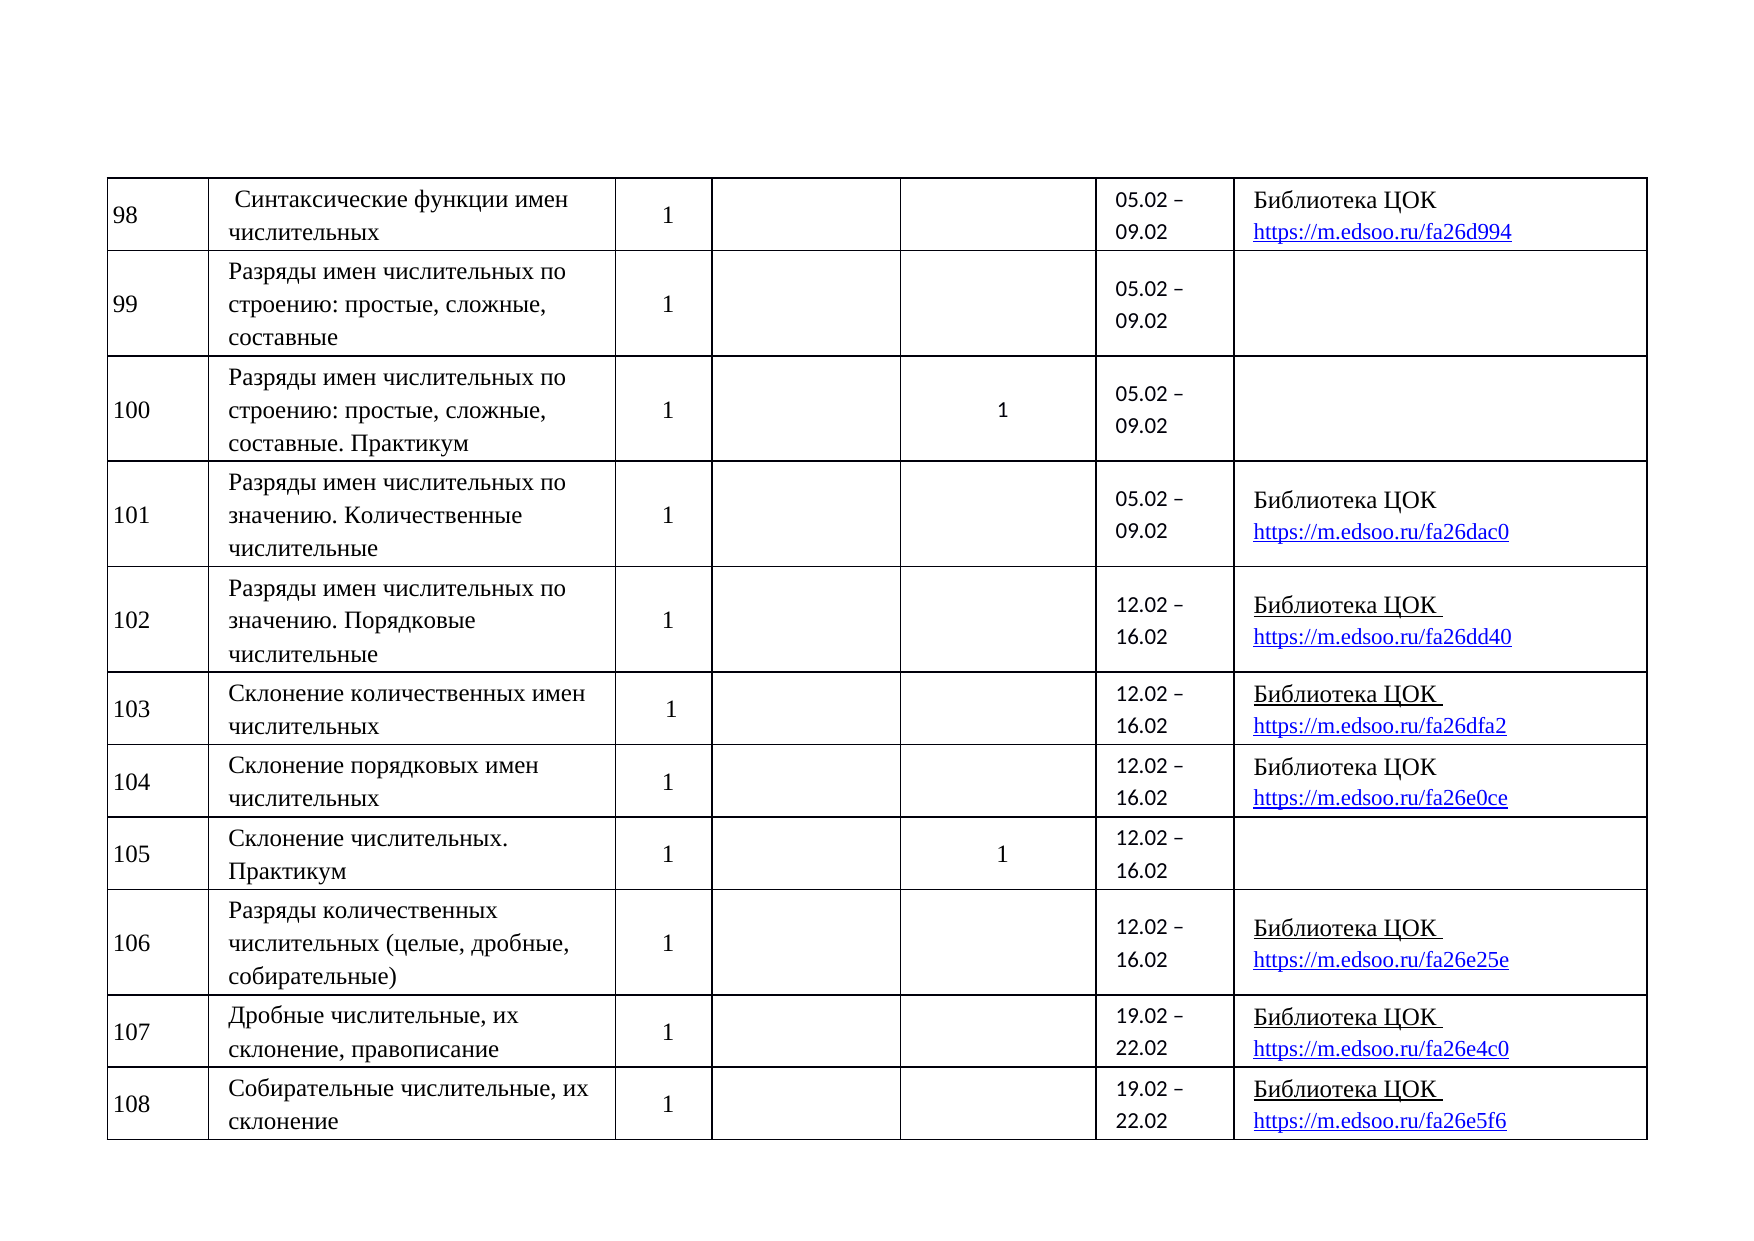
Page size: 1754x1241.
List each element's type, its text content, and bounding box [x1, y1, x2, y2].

table_cell [901, 567, 1095, 671]
table_cell 05.02 – 09.02 [1097, 179, 1233, 249]
table_cell Библиотека ЦОК https://m.edsoo.ru/fa26e25e [1235, 890, 1646, 994]
table_cell 100 [108, 357, 208, 460]
table_cell 12.02 – 16.02 [1097, 567, 1233, 671]
table_cell [713, 357, 900, 460]
table_cell [713, 251, 900, 355]
table_cell [713, 179, 900, 249]
table_cell Склонение порядковых имен числительных [209, 745, 615, 816]
table_cell Библиотека ЦОК https://m.edsoo.ru/fa26dac0 [1235, 462, 1646, 566]
table_cell [713, 673, 900, 744]
table_cell 1 [901, 357, 1095, 460]
table_cell 1 [616, 890, 711, 994]
table_cell [901, 996, 1095, 1066]
table_cell [1235, 818, 1646, 888]
table_cell 106 [108, 890, 208, 994]
table_cell 19.02 – 22.02 [1097, 996, 1233, 1066]
table_cell [901, 890, 1095, 994]
table_cell [901, 179, 1095, 249]
table_cell [901, 462, 1095, 566]
table_cell 1 [616, 251, 711, 355]
table_cell Библиотека ЦОК https://m.edsoo.ru/fa26e5f6 [1235, 1068, 1646, 1139]
table_cell [901, 251, 1095, 355]
table_cell 107 [108, 996, 208, 1066]
table_cell 102 [108, 567, 208, 671]
table_cell [713, 462, 900, 566]
table_cell 05.02 – 09.02 [1097, 462, 1233, 566]
table_cell [1235, 251, 1646, 355]
table_cell [901, 1068, 1095, 1139]
table_cell 1 [616, 996, 711, 1066]
table_cell 12.02 – 16.02 [1097, 818, 1233, 888]
table_cell 1 [616, 745, 711, 816]
table_cell 1 [616, 179, 711, 249]
table_cell Синтаксические функции имен числительных [209, 179, 615, 249]
table_cell 103 [108, 673, 208, 744]
table_cell [713, 567, 900, 671]
table_cell Библиотека ЦОК https://m.edsoo.ru/fa26dfa2 [1235, 673, 1646, 744]
table_cell 104 [108, 745, 208, 816]
table_cell 12.02 – 16.02 [1097, 890, 1233, 994]
table_cell Библиотека ЦОК https://m.edsoo.ru/fa26d994 [1235, 179, 1646, 249]
table_cell 05.02 – 09.02 [1097, 251, 1233, 355]
table_cell [1235, 357, 1646, 460]
table_cell [713, 818, 900, 888]
table_cell [713, 1068, 900, 1139]
table_cell [901, 745, 1095, 816]
table_cell [713, 745, 900, 816]
table_cell [713, 996, 900, 1066]
table_cell Разряды имен числительных по значению. Порядковые числительные [209, 567, 615, 671]
table_cell Разряды имен числительных по строению: простые, сложные, составные [209, 251, 615, 355]
table_cell 98 [108, 179, 208, 249]
table_cell Разряды количественных числительных (целые, дробные, собирательные) [209, 890, 615, 994]
table_cell 1 [616, 818, 711, 888]
table_cell Дробные числительные, их склонение, правописание [209, 996, 615, 1066]
table_cell 105 [108, 818, 208, 888]
table_cell 101 [108, 462, 208, 566]
table_cell Библиотека ЦОК https://m.edsoo.ru/fa26e4c0 [1235, 996, 1646, 1066]
table_cell 1 [901, 818, 1095, 888]
table_cell Библиотека ЦОК https://m.edsoo.ru/fa26e0ce [1235, 745, 1646, 816]
table_cell 1 [616, 673, 711, 744]
table_cell 108 [108, 1068, 208, 1139]
table_cell [901, 673, 1095, 744]
table_cell 99 [108, 251, 208, 355]
table_cell [713, 890, 900, 994]
table_cell Склонение числительных. Практикум [209, 818, 615, 888]
table_cell 1 [616, 1068, 711, 1139]
table_cell Библиотека ЦОК https://m.edsoo.ru/fa26dd40 [1235, 567, 1646, 671]
table_cell Склонение количественных имен числительных [209, 673, 615, 744]
table_cell 12.02 – 16.02 [1097, 745, 1233, 816]
table_cell 1 [616, 357, 711, 460]
table_cell 05.02 – 09.02 [1097, 357, 1233, 460]
table_cell Разряды имен числительных по строению: простые, сложные, составные. Практикум [209, 357, 615, 460]
table_cell 1 [616, 462, 711, 566]
table_cell 1 [616, 567, 711, 671]
table_cell Собирательные числительные, их склонение [209, 1068, 615, 1139]
table_cell 12.02 – 16.02 [1097, 673, 1233, 744]
table_cell Разряды имен числительных по значению. Количественные числительные [209, 462, 615, 566]
table_cell 19.02 – 22.02 [1097, 1068, 1233, 1139]
